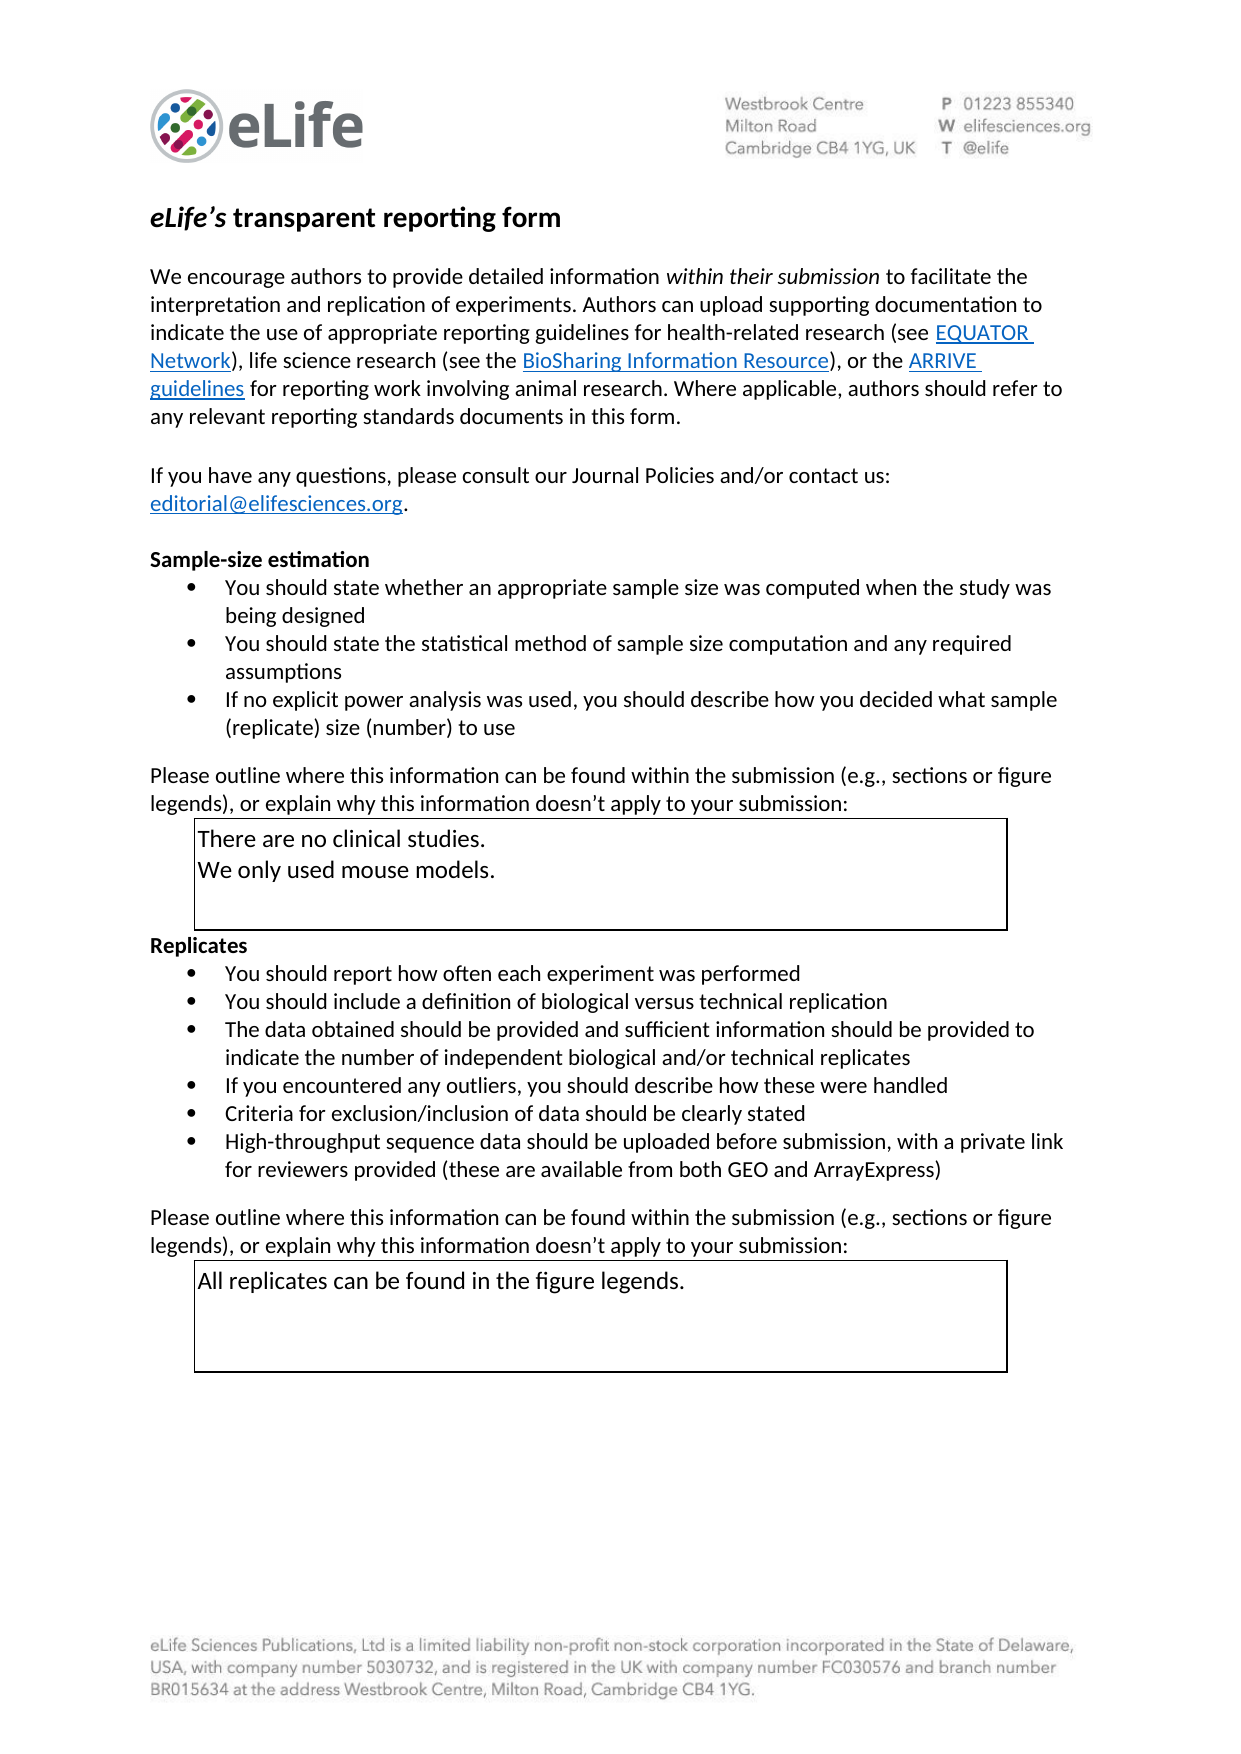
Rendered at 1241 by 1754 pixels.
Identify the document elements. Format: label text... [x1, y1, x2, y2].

text We only used mouse models. [195, 854, 1006, 886]
list You should report how often each experiment was performed [187, 959, 1090, 987]
list Criteria for exclusion/inclusion of data should be clearly stated [187, 1099, 1090, 1127]
text There are no clinical studies. [195, 821, 1006, 854]
list You should include a definition of biological versus technical replication [187, 987, 1090, 1015]
list You should state the statistical method of sample size computation and any required assumptions [187, 629, 1090, 685]
list The data obtained should be provided and sufficient information should be provided to indicate the number of independent biological and/or technical replicates [187, 1015, 1090, 1071]
text eLife’s transparent reporting form [150, 199, 1090, 234]
text If you have any questions, please consult our Journal Policies and/or contact us: editorial@elifesciences.org. [150, 461, 1090, 517]
list If no explicit power analysis was used, you should describe how you decided what sample (replicate) size (number) to use [187, 685, 1090, 741]
text All replicates can be found in the figure legends. [195, 1263, 1006, 1298]
picture [0, 1593, 1241, 1713]
text Sample-size estimation [150, 545, 1090, 573]
list You should state whether an appropriate sample size was computed when the study was being designed [187, 573, 1090, 629]
list If you encountered any outliers, you should describe how these were handled [187, 1071, 1090, 1099]
picture [150, 89, 363, 163]
picture [683, 16, 1240, 188]
list High-throughput sequence data should be uploaded before submission, with a private link for reviewers provided (these are available from both GEO and ArrayExpress) [187, 1127, 1090, 1183]
text Replicates [150, 846, 1090, 959]
text We encourage authors to provide detailed information within their submission to facilitate the interpretation and replication of experiments. Authors can upload supporting documentation to indicate the use of appropriate reporting guidelines for health-related research (see EQUATOR Network), life science research (see the BioSharing Information Resource), or the ARRIVE guidelines for reporting work involving animal research. Where applicable, authors should refer to any relevant reporting standards documents in this form. [150, 262, 1090, 430]
